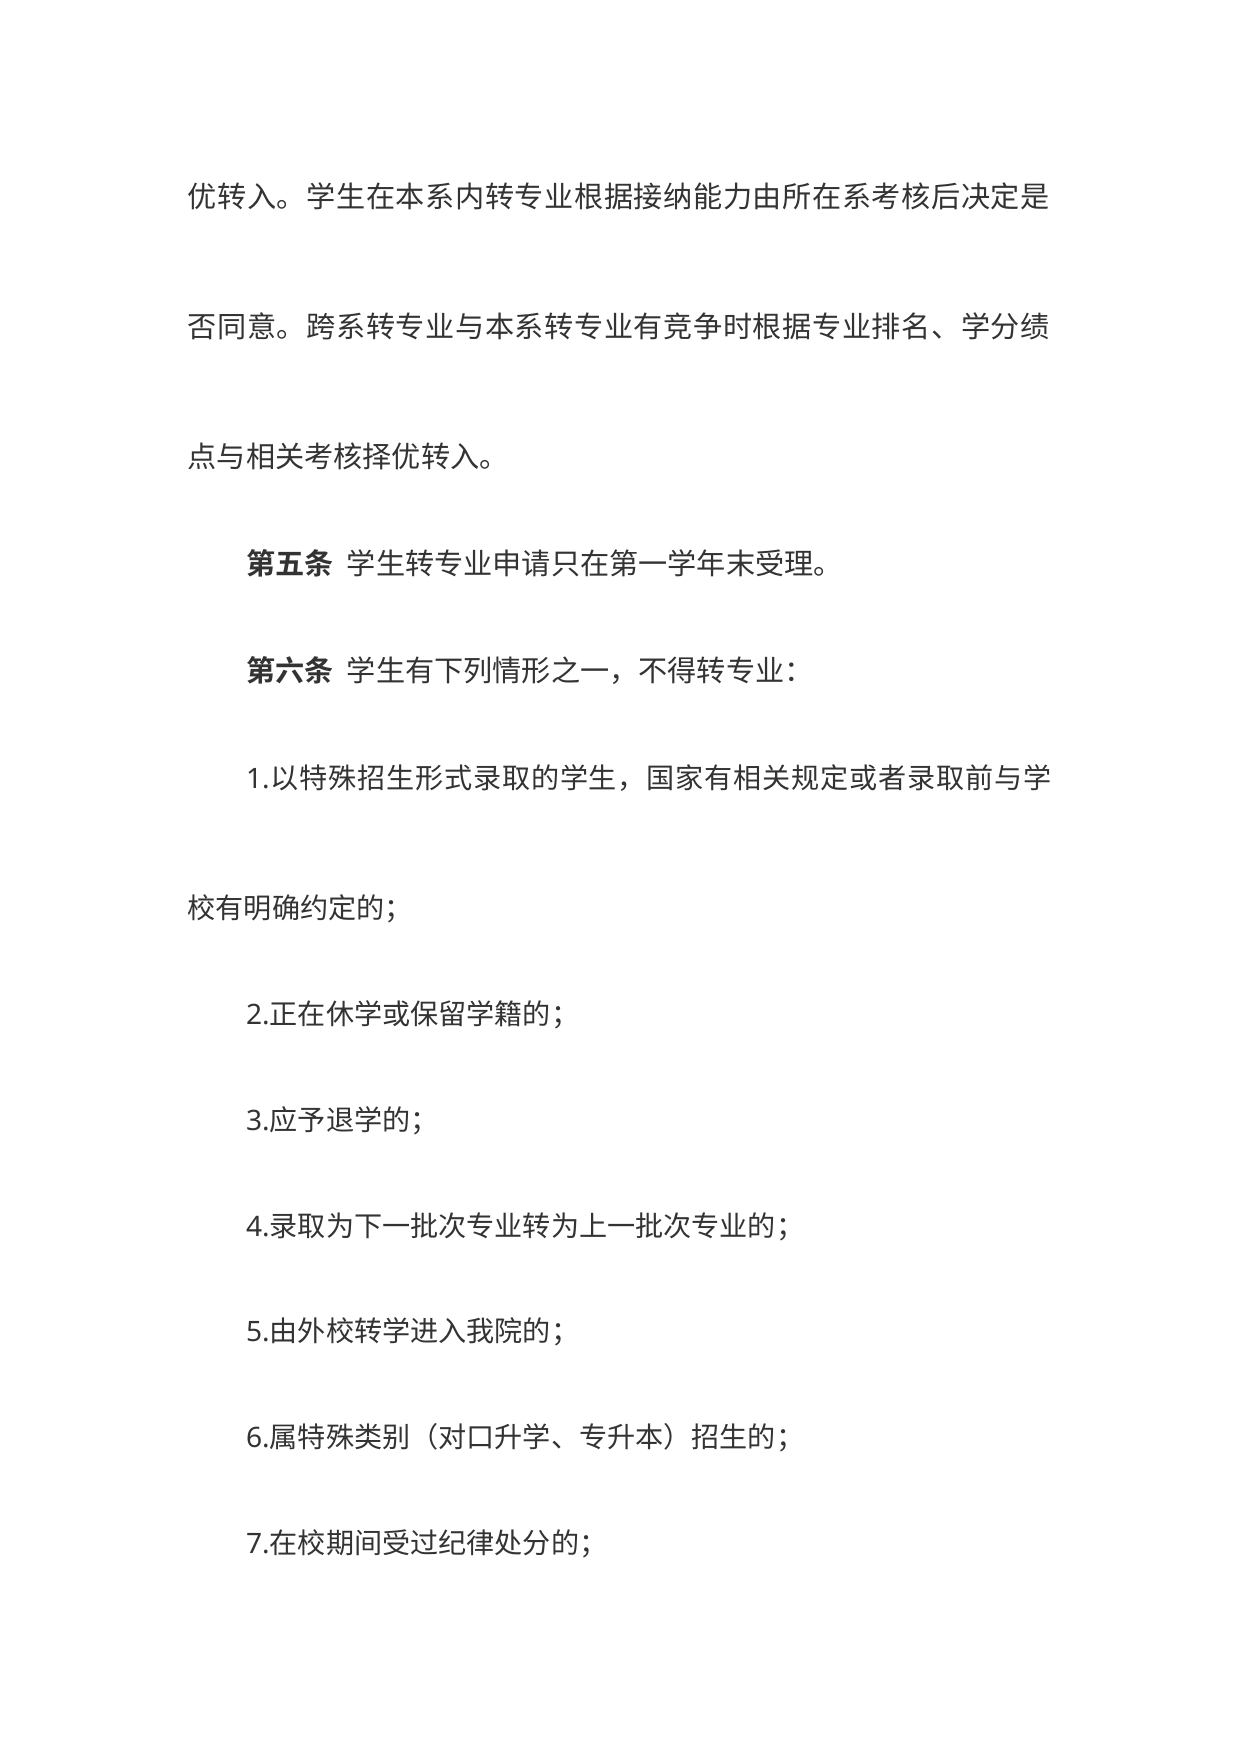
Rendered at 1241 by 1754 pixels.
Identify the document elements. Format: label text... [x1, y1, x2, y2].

text 第五条 学生转专业申请只在第一学年末受理。 [187, 529, 1053, 594]
text 1.以特殊招生形式录取的学生，国家有相关规定或者录取前与学校有明确约定的； [187, 744, 1053, 939]
text 2.正在休学或保留学籍的； [187, 979, 1053, 1044]
text 3.应予退学的； [187, 1085, 1053, 1150]
text 5.由外校转学进入我院的； [187, 1297, 1053, 1362]
text 第六条 学生有下列情形之一，不得转专业： [187, 637, 1053, 702]
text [187, 162, 1053, 487]
text 4.录取为下一批次专业转为上一批次专业的； [187, 1191, 1053, 1256]
text 7.在校期间受过纪律处分的； [187, 1509, 1053, 1574]
text 6.属特殊类别（对口升学、专升本）招生的； [187, 1403, 1053, 1468]
